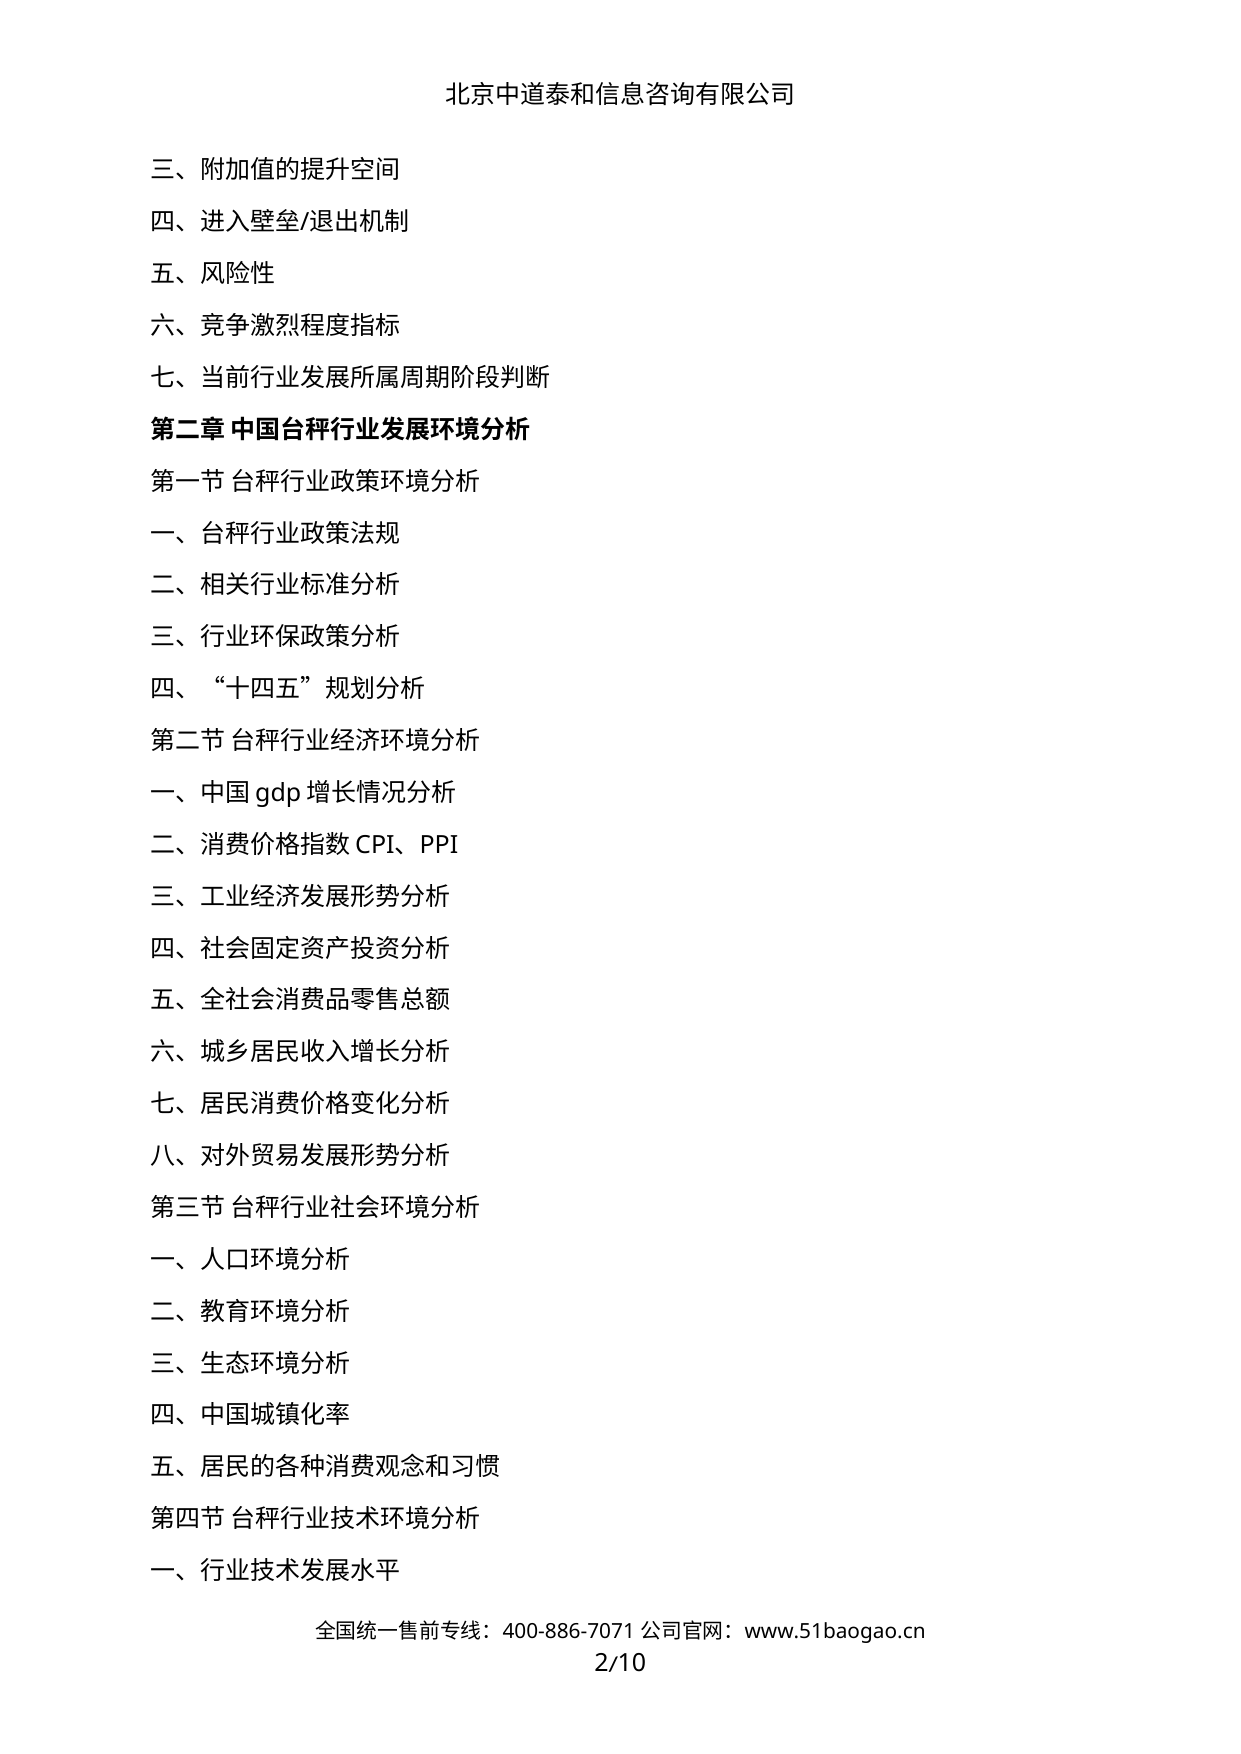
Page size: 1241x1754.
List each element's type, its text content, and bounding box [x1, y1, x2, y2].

text 第四节 台秤行业技术环境分析 [150, 1499, 1090, 1535]
text 二、消费价格指数CPI、PPI [150, 824, 1090, 861]
text 五、风险性 [150, 254, 1090, 290]
text 一、台秤行业政策法规 [150, 513, 1090, 549]
text 一、行业技术发展水平 [150, 1551, 1090, 1587]
text 三、附加值的提升空间 [150, 150, 1090, 186]
text 四、进入壁垒/退出机制 [150, 202, 1090, 238]
text 五、全社会消费品零售总额 [150, 980, 1090, 1016]
text 二、相关行业标准分析 [150, 565, 1090, 601]
text 七、当前行业发展所属周期阶段判断 [150, 357, 1090, 394]
text 七、居民消费价格变化分析 [150, 1084, 1090, 1120]
text 三、工业经济发展形势分析 [150, 876, 1090, 912]
text 六、竞争激烈程度指标 [150, 306, 1090, 342]
text 一、中国gdp增长情况分析 [150, 772, 1090, 809]
text 第三节 台秤行业社会环境分析 [150, 1187, 1090, 1224]
text 三、生态环境分析 [150, 1343, 1090, 1379]
text 六、城乡居民收入增长分析 [150, 1032, 1090, 1068]
text 八、对外贸易发展形势分析 [150, 1136, 1090, 1172]
text 第二章 中国台秤行业发展环境分析 [150, 409, 1090, 446]
text 三、行业环保政策分析 [150, 617, 1090, 653]
text 一、人口环境分析 [150, 1239, 1090, 1276]
text 五、居民的各种消费观念和习惯 [150, 1447, 1090, 1483]
text 第一节 台秤行业政策环境分析 [150, 461, 1090, 497]
text 四、“十四五”规划分析 [150, 669, 1090, 705]
text 四、社会固定资产投资分析 [150, 928, 1090, 964]
text 第二节 台秤行业经济环境分析 [150, 721, 1090, 757]
text 二、教育环境分析 [150, 1291, 1090, 1327]
text 四、中国城镇化率 [150, 1395, 1090, 1431]
